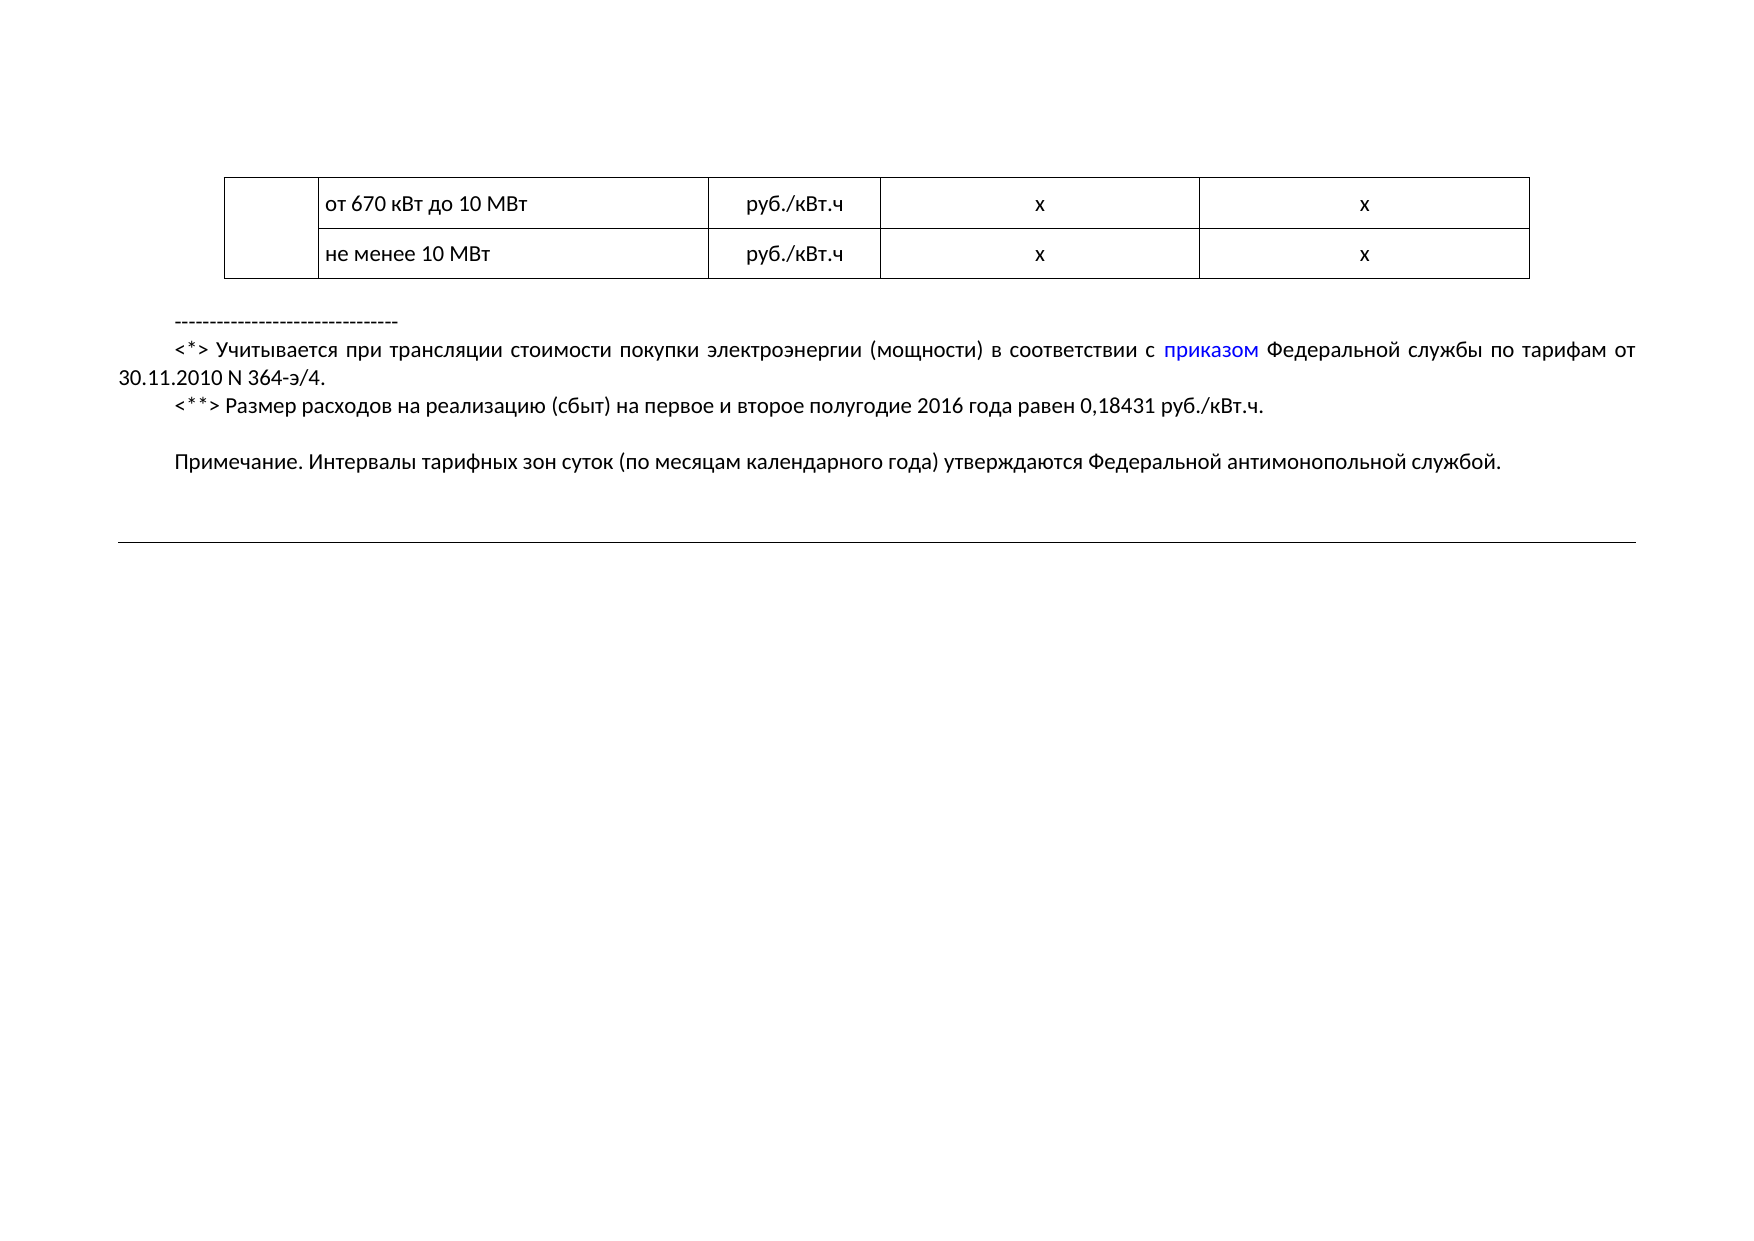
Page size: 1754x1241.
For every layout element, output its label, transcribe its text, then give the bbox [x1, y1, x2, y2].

text <**> Размер расходов на реализацию (сбыт) на первое и второе полугодие 2016 года равен 0,18431 руб./кВт.ч. [118, 391, 1636, 419]
table_cell x [1200, 229, 1529, 278]
table_cell руб./кВт.ч [709, 178, 880, 227]
table_cell не менее 10 МВт [319, 229, 708, 278]
text Примечание. Интервалы тарифных зон суток (по месяцам календарного года) утверждаются Федеральной антимонопольной службой. [118, 447, 1636, 475]
text -------------------------------- [118, 307, 1636, 335]
table_cell от 670 кВт до 10 МВт [319, 178, 708, 227]
table_cell x [881, 229, 1199, 278]
table_cell x [1200, 178, 1529, 227]
text <*> Учитывается при трансляции стоимости покупки электроэнергии (мощности) в соответствии с приказом Федеральной службы по тарифам от 30.11.2010 N 364-э/4. [118, 335, 1636, 391]
table_cell руб./кВт.ч [709, 229, 880, 278]
table_cell x [881, 178, 1199, 227]
